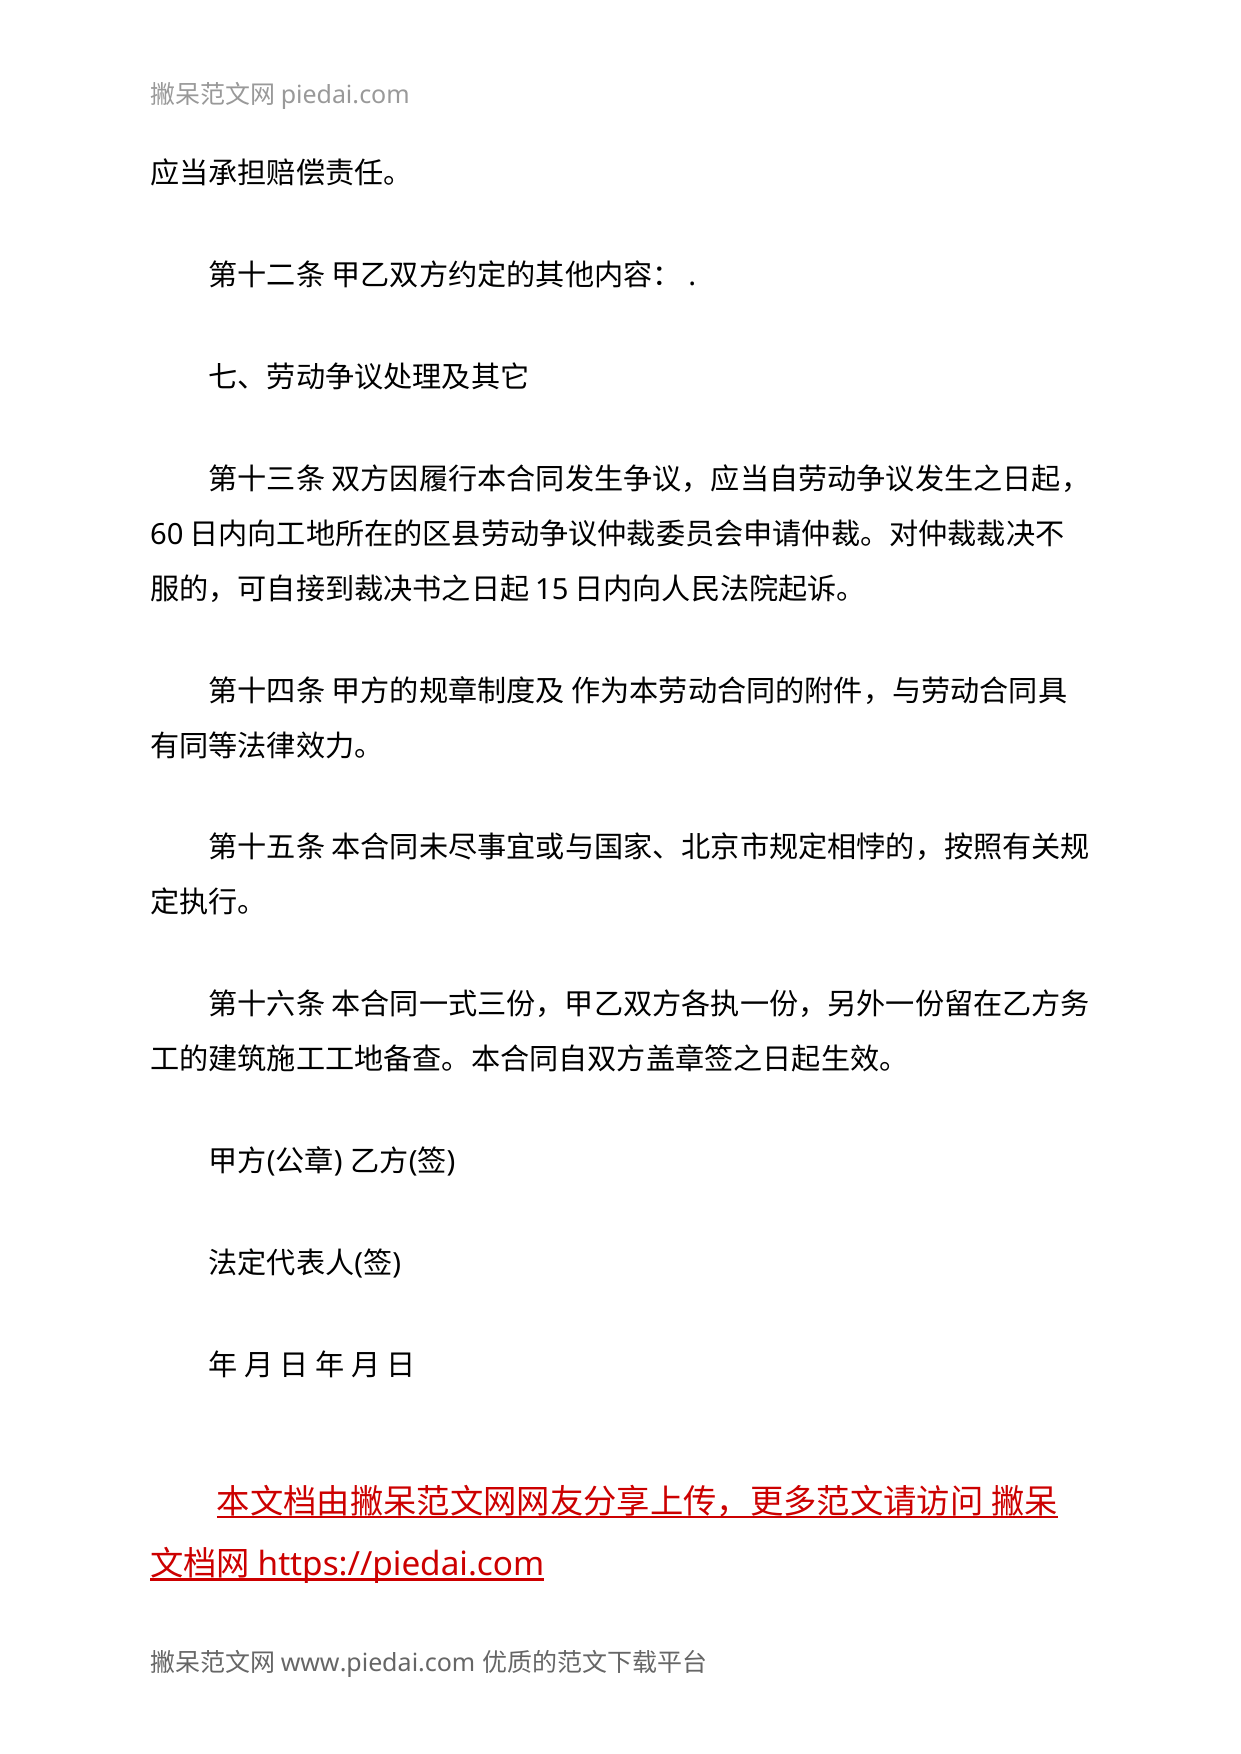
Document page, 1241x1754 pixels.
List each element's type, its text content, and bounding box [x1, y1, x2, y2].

text 年 月 日 年 月 日 [150, 1341, 1090, 1384]
text 甲方(公章) 乙方(签) [150, 1137, 1090, 1180]
text 第十四条 甲方的规章制度及 作为本劳动合同的附件，与劳动合同具有同等法律效力。 [150, 667, 1090, 764]
text 第十五条 本合同未尽事宜或与国家、北京市规定相悖的，按照有关规定执行。 [150, 824, 1090, 921]
text 第十三条 双方因履行本合同发生争议，应当自劳动争议发生之日起，60日内向工地所在的区县劳动争议仲裁委员会申请仲裁。对仲裁裁决不服的，可自接到裁决书之日起15日内向人民法院起诉。 [150, 456, 1090, 608]
text 法定代表人(签) [150, 1239, 1090, 1282]
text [150, 150, 1090, 192]
text 第十二条 甲乙双方约定的其他内容： . [150, 252, 1090, 294]
text 第十六条 本合同一式三份，甲乙双方各执一份，另外一份留在乙方务工的建筑施工工地备查。本合同自双方盖章签之日起生效。 [150, 981, 1090, 1078]
text 本文档由撇呆范文网网友分享上传，更多范文请访问 撇呆文档网 https://piedai.com [150, 1474, 1090, 1585]
text 七、劳动争议处理及其它 [150, 354, 1090, 396]
